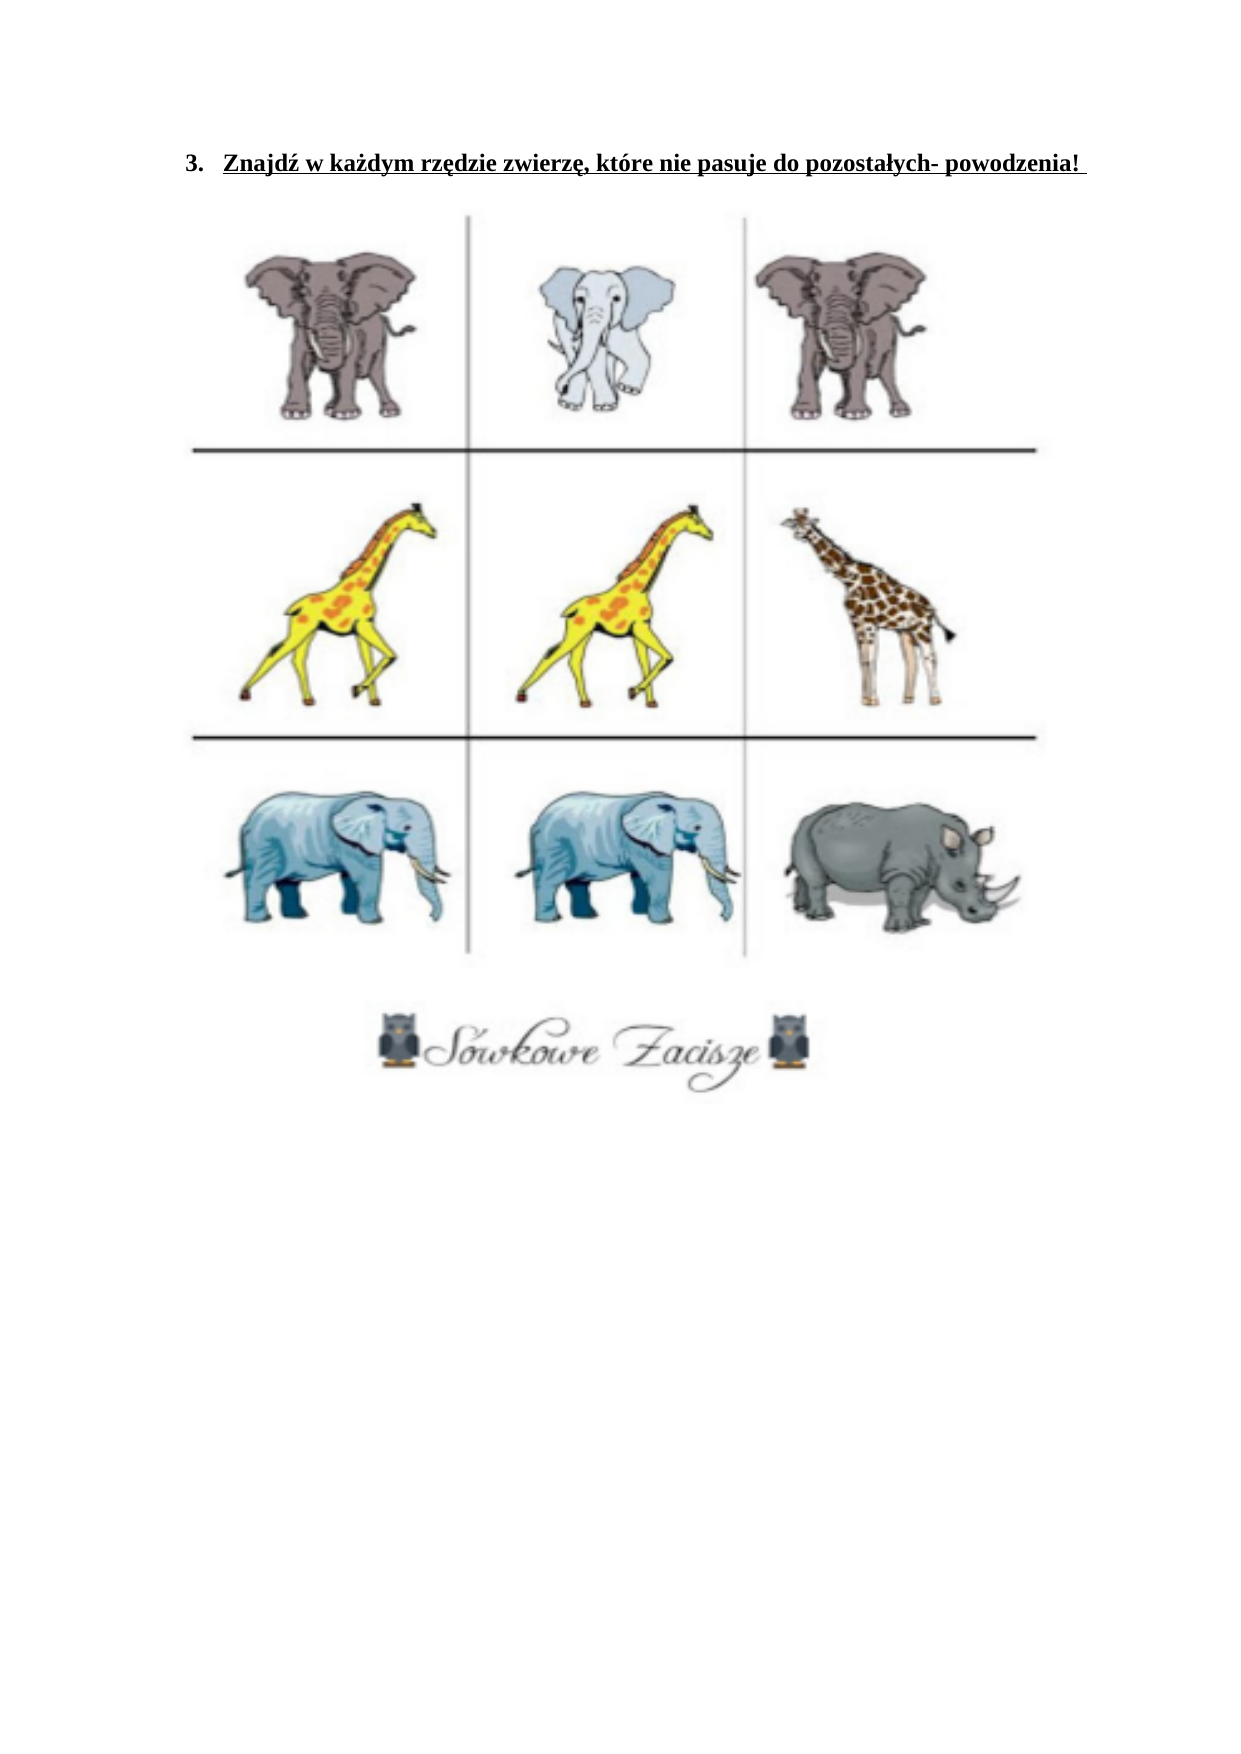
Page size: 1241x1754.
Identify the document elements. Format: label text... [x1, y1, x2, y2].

list Znajdź w każdym rzędzie zwierzę, które nie pasuje do pozostałych- powodzenia! [185, 148, 1093, 176]
picture [180, 205, 1061, 1104]
